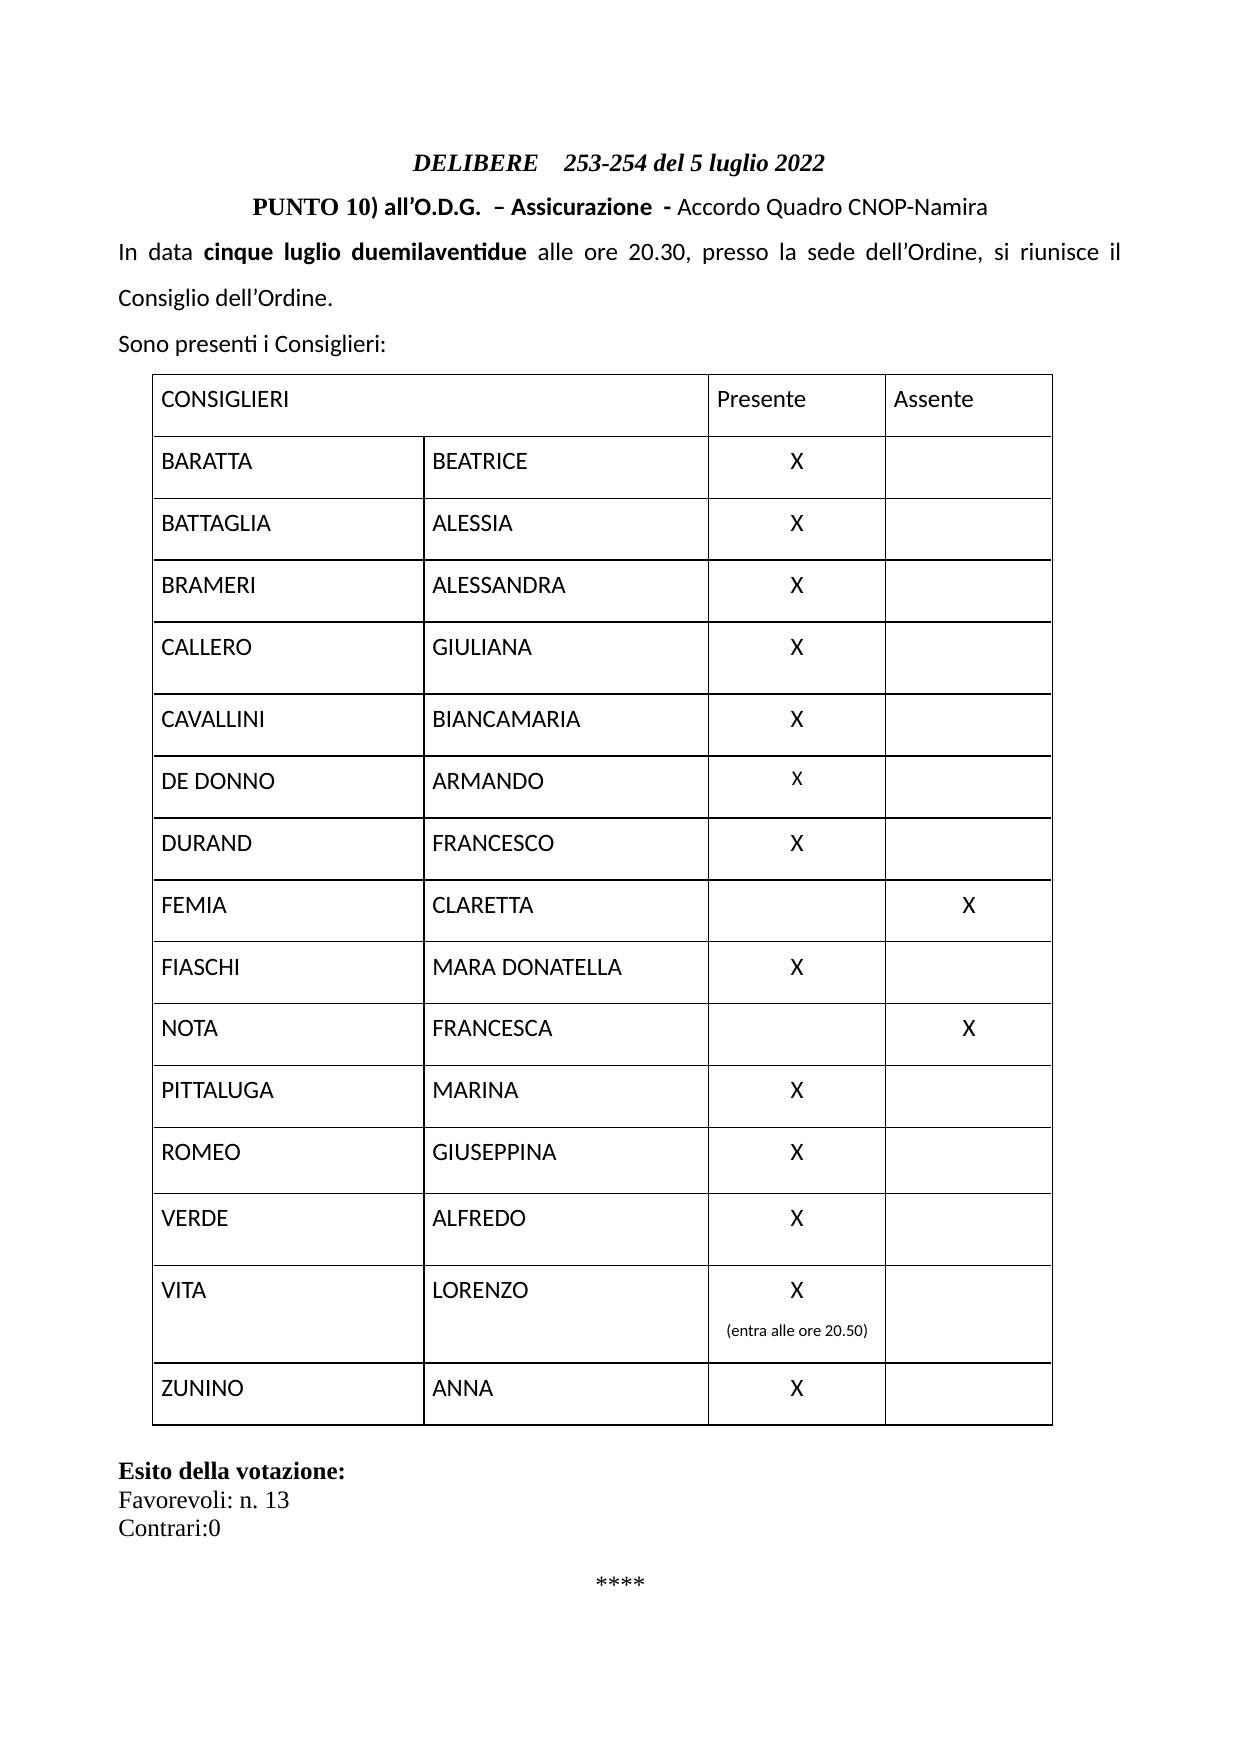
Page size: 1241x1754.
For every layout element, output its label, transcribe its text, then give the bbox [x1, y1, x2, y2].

table_cell X [709, 1128, 885, 1192]
text Favorevoli: n. 13 [118, 1485, 1122, 1513]
table_cell [886, 693, 1052, 755]
table_cell MARINA [425, 1066, 708, 1126]
table_cell BIANCAMARIA [425, 695, 708, 755]
table_cell LORENZO [425, 1266, 708, 1362]
table_cell X [709, 1364, 885, 1424]
table_cell BEATRICE [425, 437, 708, 497]
table_cell [886, 941, 1052, 1003]
table_cell GIUSEPPINA [425, 1128, 708, 1192]
table_cell X [709, 623, 885, 693]
table_cell [886, 559, 1052, 621]
table_cell CLARETTA [425, 881, 708, 941]
table_cell [886, 436, 1052, 497]
table_cell X [709, 499, 885, 559]
table_cell X [709, 942, 885, 1003]
table_cell NOTA [153, 1004, 423, 1064]
table_cell BRAMERI [153, 560, 423, 621]
table_cell CAVALLINI [153, 694, 423, 755]
table_cell FEMIA [153, 880, 423, 941]
table_cell X [709, 819, 885, 879]
table_cell ALESSANDRA [425, 561, 708, 621]
table_cell [709, 881, 885, 941]
table_cell [709, 1004, 885, 1064]
text PUNTO 10) all’O.D.G. – Assicurazione - Accordo Quadro CNOP-Namira [118, 191, 1122, 221]
text DELIBERE 253-254 del 5 luglio 2022 [118, 148, 1122, 176]
table_header Assente [886, 375, 1052, 436]
table_cell GIULIANA [425, 623, 708, 693]
table_cell VITA [153, 1266, 423, 1362]
table_cell PITTALUGA [153, 1066, 423, 1126]
table_cell ALESSIA [425, 499, 708, 559]
table_cell X [709, 561, 885, 621]
table_cell ROMEO [153, 1128, 423, 1192]
table_cell [886, 621, 1052, 693]
table_cell DURAND [153, 818, 423, 879]
table_cell [886, 1265, 1052, 1362]
table_cell ARMANDO [425, 757, 708, 817]
table_cell BARATTA [153, 437, 423, 497]
text Contrari:0 [118, 1513, 1122, 1542]
table_cell DE DONNO [153, 756, 423, 817]
table_cell X [886, 879, 1052, 941]
table_cell ALFREDO [425, 1194, 708, 1264]
table_cell VERDE [153, 1194, 423, 1264]
text In data cinque luglio duemilaventidue alle ore 20.30, presso la sede dell’Ordine, si riunisce il Consiglio dell’Ordine. [118, 236, 1122, 313]
table_cell FRANCESCA [425, 1004, 708, 1064]
table_cell X [709, 757, 885, 817]
table_cell [886, 1193, 1052, 1264]
table_cell X [709, 695, 885, 755]
table_cell [886, 1065, 1052, 1126]
table_cell ZUNINO [153, 1363, 423, 1424]
text **** [118, 1570, 1122, 1599]
table_header CONSIGLIERI [153, 375, 708, 436]
text Sono presenti i Consiglieri: [118, 328, 1122, 358]
text Esito della votazione: [118, 1456, 1122, 1485]
table_cell FRANCESCO [425, 819, 708, 879]
table_cell [886, 1362, 1052, 1424]
table_header Presente [709, 375, 885, 436]
table_cell BATTAGLIA [153, 499, 423, 559]
table_cell X [709, 1194, 885, 1264]
table_cell X [709, 1066, 885, 1126]
table_cell MARA DONATELLA [425, 942, 708, 1003]
table_cell X [886, 1003, 1052, 1064]
table_cell [886, 755, 1052, 817]
table_cell X [709, 437, 885, 497]
table_cell FIASCHI [153, 942, 423, 1003]
table_cell [886, 498, 1052, 559]
table_cell [886, 817, 1052, 879]
table_cell ANNA [425, 1364, 708, 1424]
table_cell CALLERO [153, 622, 423, 693]
table_cell X (entra alle ore 20.50) [709, 1266, 885, 1362]
table_cell [886, 1126, 1052, 1192]
